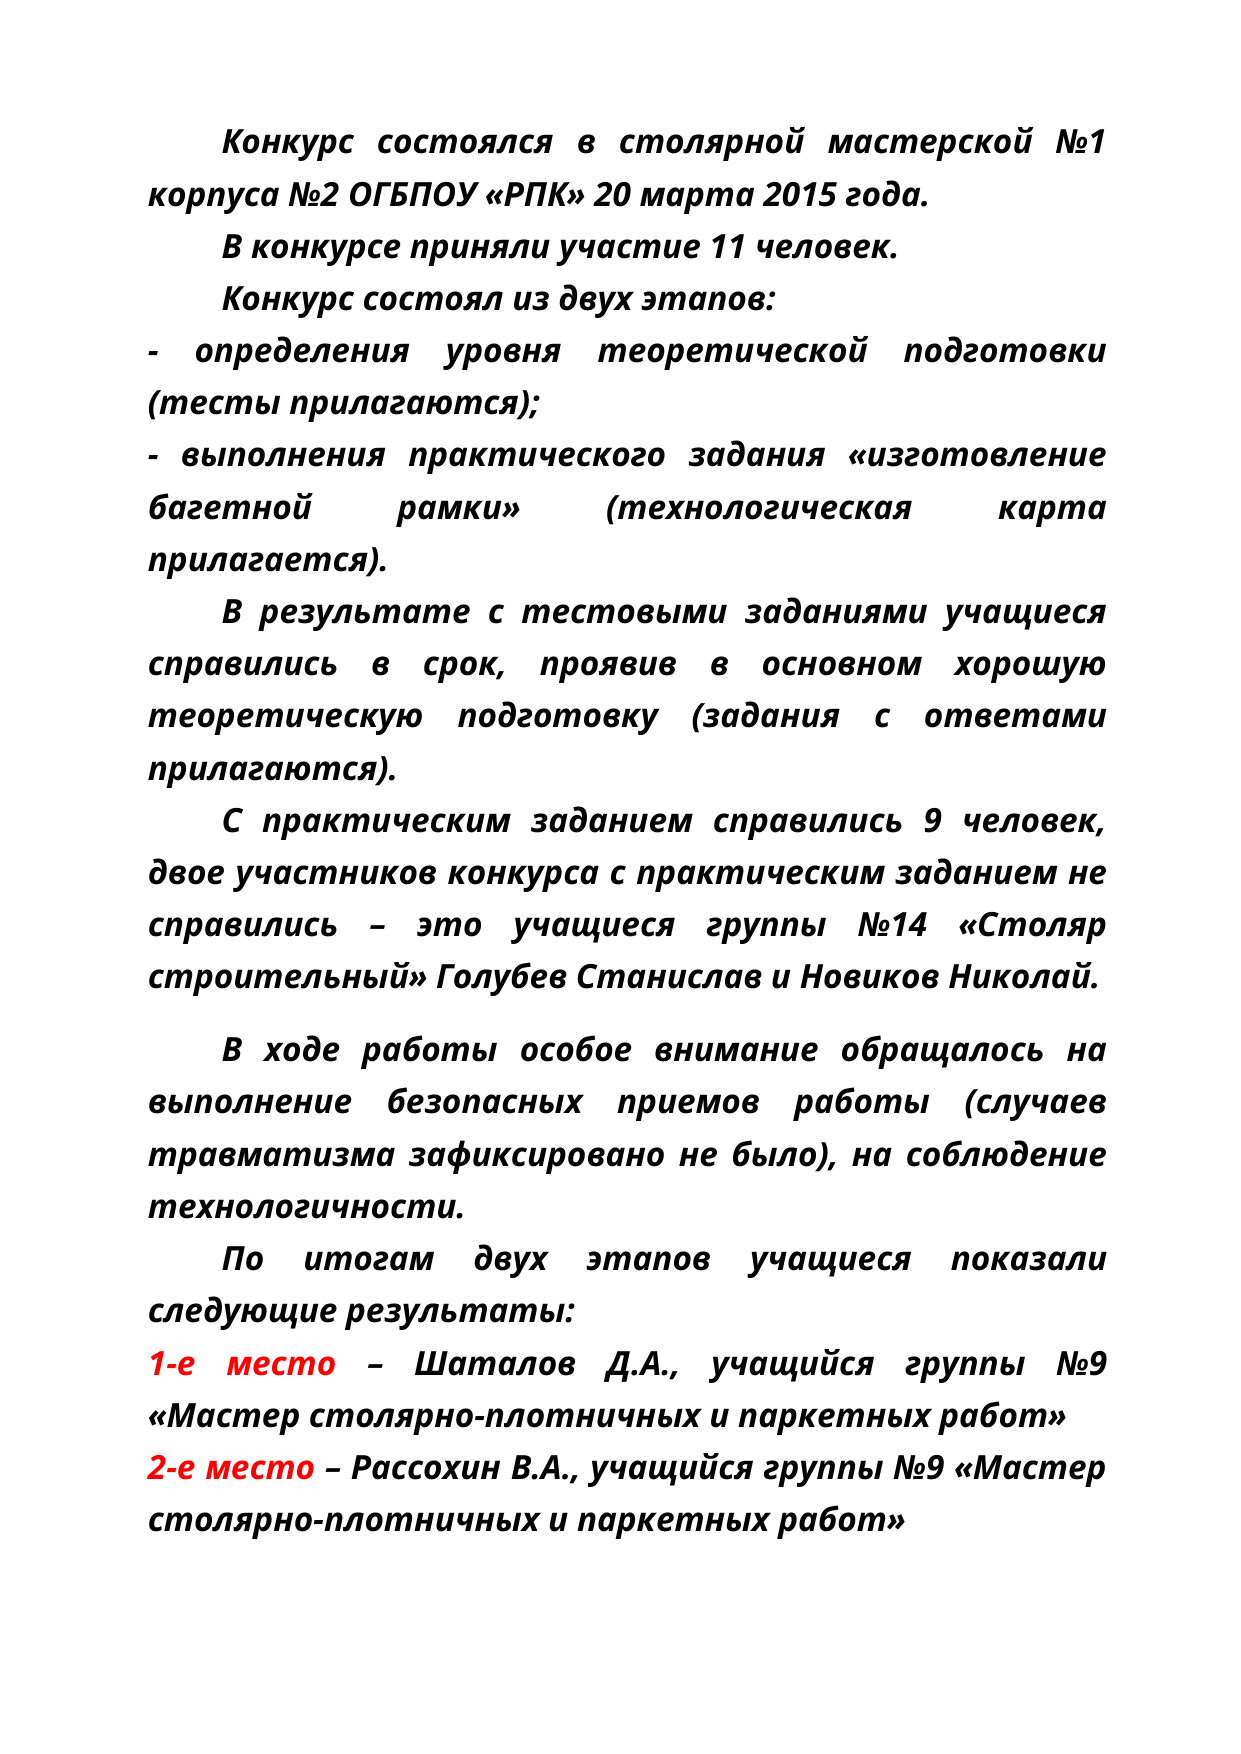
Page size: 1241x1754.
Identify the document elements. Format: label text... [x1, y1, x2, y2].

text - определения уровня теоретической подготовки (тесты прилагаются); [148, 327, 1107, 424]
text 1-е место – Шаталов Д.А., учащийся группы №9 «Мастер столярно-плотничных и паркетных работ» [148, 1339, 1107, 1437]
text По итогам двух этапов учащиеся показали следующие результаты: [148, 1235, 1107, 1332]
text Конкурс состоял из двух этапов: [148, 275, 1107, 320]
text В конкурсе приняли участие 11 человек. [148, 222, 1107, 268]
text - выполнения практического задания «изготовление багетной рамки» (технологическая карта прилагается). [148, 431, 1107, 581]
text Конкурс состоялся в столярной мастерской №1 корпуса №2 ОГБПОУ «РПК» 20 марта 2015 года. [148, 118, 1107, 216]
text В ходе работы особое внимание обращалось на выполнение безопасных приемов работы (случаев травматизма зафиксировано не было), на соблюдение технологичности. [148, 1026, 1107, 1228]
text В результате с тестовыми заданиями учащиеся справились в срок, проявив в основном хорошую теоретическую подготовку (задания с ответами прилагаются). [148, 588, 1107, 790]
text 2-е место – Рассохин В.А., учащийся группы №9 «Мастер столярно-плотничных и паркетных работ» [148, 1444, 1107, 1541]
text С практическим заданием справились 9 человек, двое участников конкурса с практическим заданием не справились – это учащиеся группы №14 «Столяр строительный» Голубев Станислав и Новиков Николай. [148, 797, 1107, 998]
